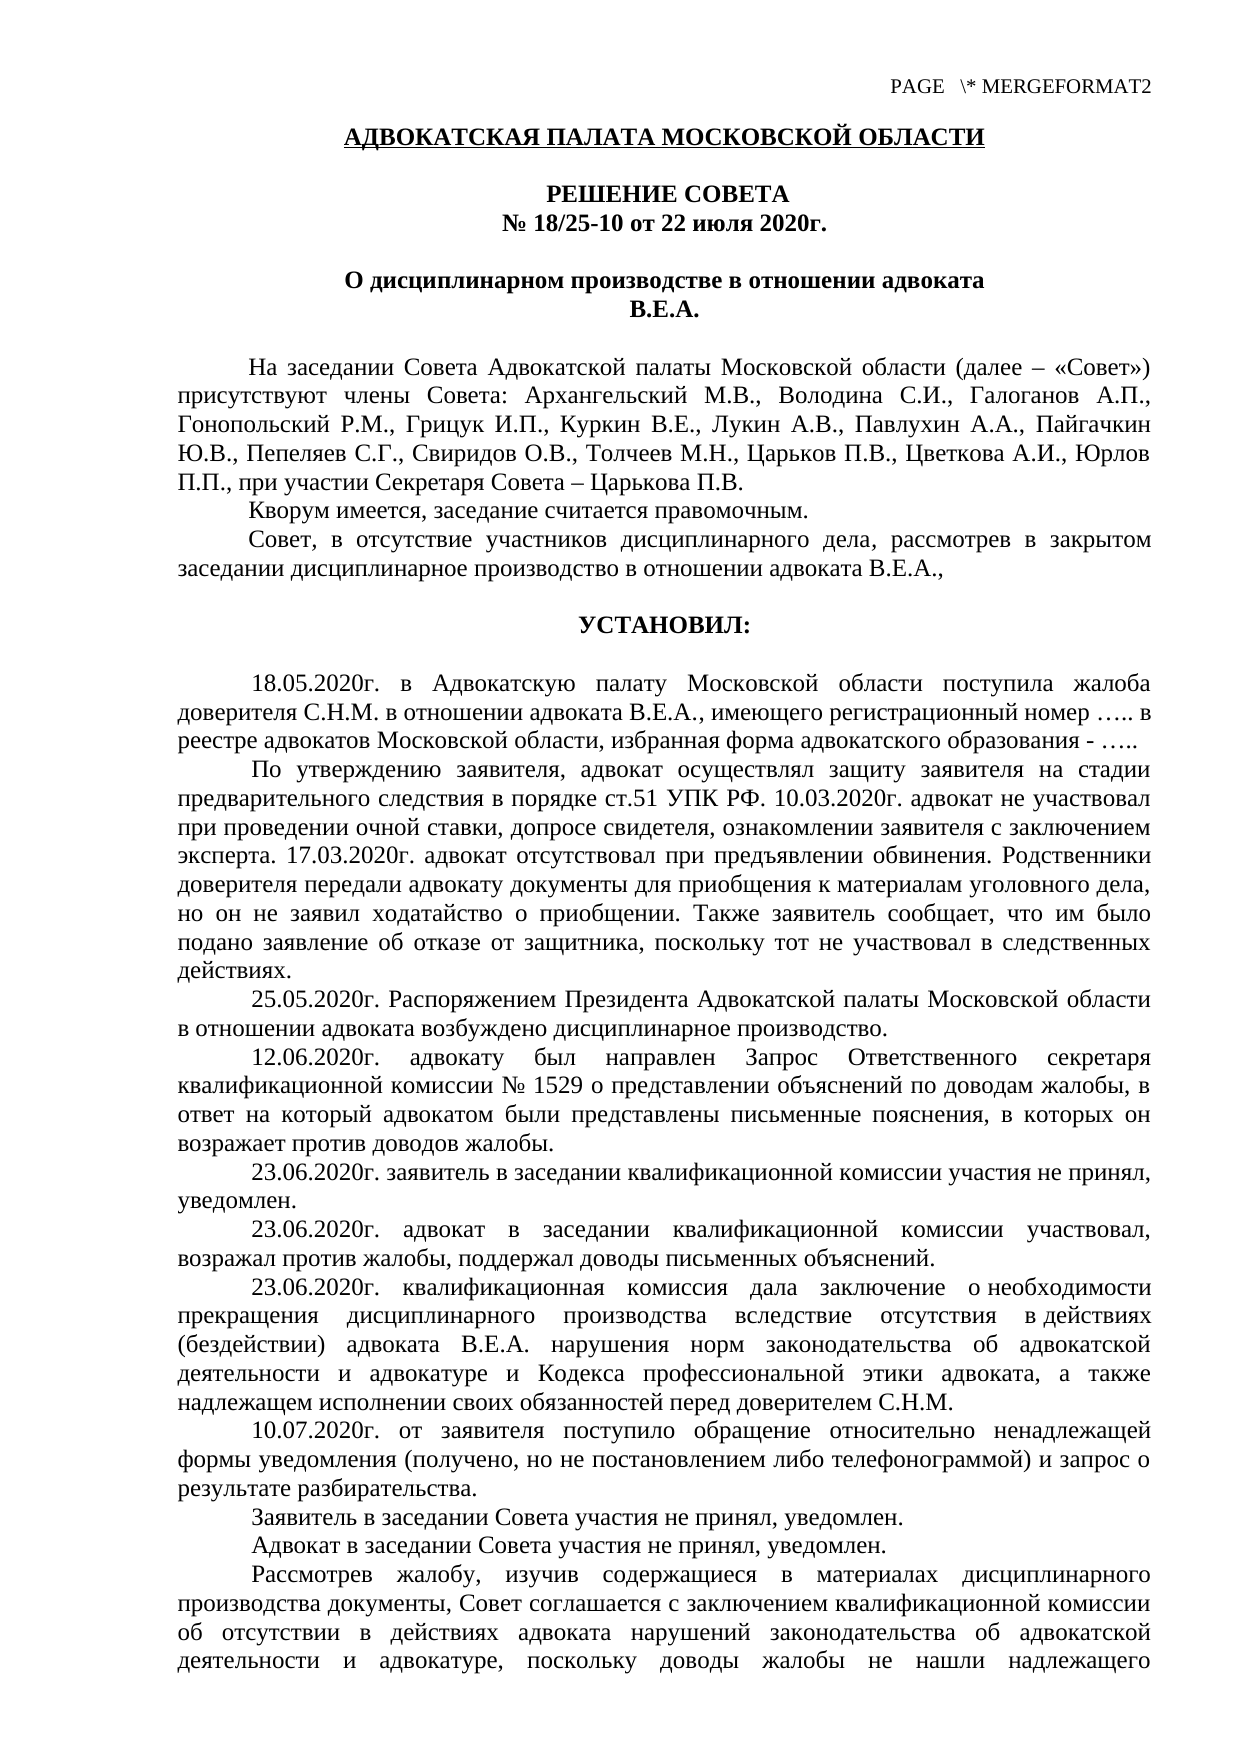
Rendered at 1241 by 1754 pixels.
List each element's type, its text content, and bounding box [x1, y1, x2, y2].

text По утверждению заявителя, адвокат осуществлял защиту заявителя на стадии предварительного следствия в порядке ст.51 УПК РФ. 10.03.2020г. адвокат не участвовал при проведении очной ставки, допросе свидетеля, ознакомлении заявителя с заключением эксперта. 17.03.2020г. адвокат отсутствовал при предъявлении обвинения. Родственники доверителя передали адвокату документы для приобщения к материалам уголовного дела, но он не заявил ходатайство о приобщении. Также заявитель сообщает, что им было подано заявление об отказе от защитника, поскольку тот не участвовал в следственных действиях. [177, 754, 1152, 984]
text О дисциплинарном производстве в отношении адвоката [177, 266, 1152, 294]
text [177, 1559, 1152, 1674]
text 23.06.2020г. заявитель в заседании квалификационной комиссии участия не принял, уведомлен. [177, 1157, 1152, 1214]
text В.Е.А. [177, 294, 1152, 323]
text Адвокат в заседании Совета участия не принял, уведомлен. [177, 1531, 1152, 1559]
text 10.07.2020г. от заявителя поступило обращение относительно ненадлежащей формы уведомления (получено, но не постановлением либо телефонограммой) и запрос о результате разбирательства. [177, 1416, 1152, 1502]
text 18.05.2020г. в Адвокатскую палату Московской области поступила жалоба доверителя С.Н.М. в отношении адвоката В.Е.А., имеющего регистрационный номер ….. в реестре адвокатов Московской области, избранная форма адвокатского образования - ….. [177, 668, 1152, 754]
text Кворум имеется, заседание считается правомочным. [177, 496, 1152, 524]
text Заявитель в заседании Совета участия не принял, уведомлен. [177, 1502, 1152, 1531]
text 12.06.2020г. адвокату был направлен Запрос Ответственного секретаря квалификационной комиссии № 1529 о представлении объяснений по доводам жалобы, в ответ на который адвокатом были представлены письменные пояснения, в которых он возражает против доводов жалобы. [177, 1042, 1152, 1157]
text На заседании Совета Адвокатской палаты Московской области (далее – «Совет») присутствуют члены Совета: Архангельский М.В., Володина С.И., Галоганов А.П., Гонопольский Р.М., Грицук И.П., Куркин В.Е., Лукин А.В., Павлухин А.А., Пайгачкин Ю.В., Пепеляев С.Г., Свиридов О.В., Толчеев М.Н., Царьков П.В., Цветкова А.И., Юрлов П.П., при участии Секретаря Совета – Царькова П.В. [177, 352, 1152, 496]
text адвокатская палата московской области [177, 122, 1152, 151]
text Решение СОВЕТА [472, 179, 1152, 208]
text УСТАНОВИЛ: [177, 611, 1152, 639]
text Совет, в отсутствие участников дисциплинарного дела, рассмотрев в закрытом заседании дисциплинарное производство в отношении адвоката В.Е.А., [177, 524, 1152, 582]
text 23.06.2020г. квалификационная комиссия дала заключение о необходимости прекращения дисциплинарного производства вследствие отсутствия в действиях (бездействии) адвоката В.Е.А. нарушения норм законодательства об адвокатской деятельности и адвокатуре и Кодекса профессиональной этики адвоката, а также надлежащем исполнении своих обязанностей перед доверителем С.Н.М. [177, 1272, 1152, 1416]
text 23.06.2020г. адвокат в заседании квалификационной комиссии участвовал, возражал против жалобы, поддержал доводы письменных объяснений. [177, 1214, 1152, 1272]
text № 18/25-10 от 22 июля 2020г. [177, 208, 1152, 237]
text 25.05.2020г. Распоряжением Президента Адвокатской палаты Московской области в отношении адвоката возбуждено дисциплинарное производство. [177, 984, 1152, 1042]
